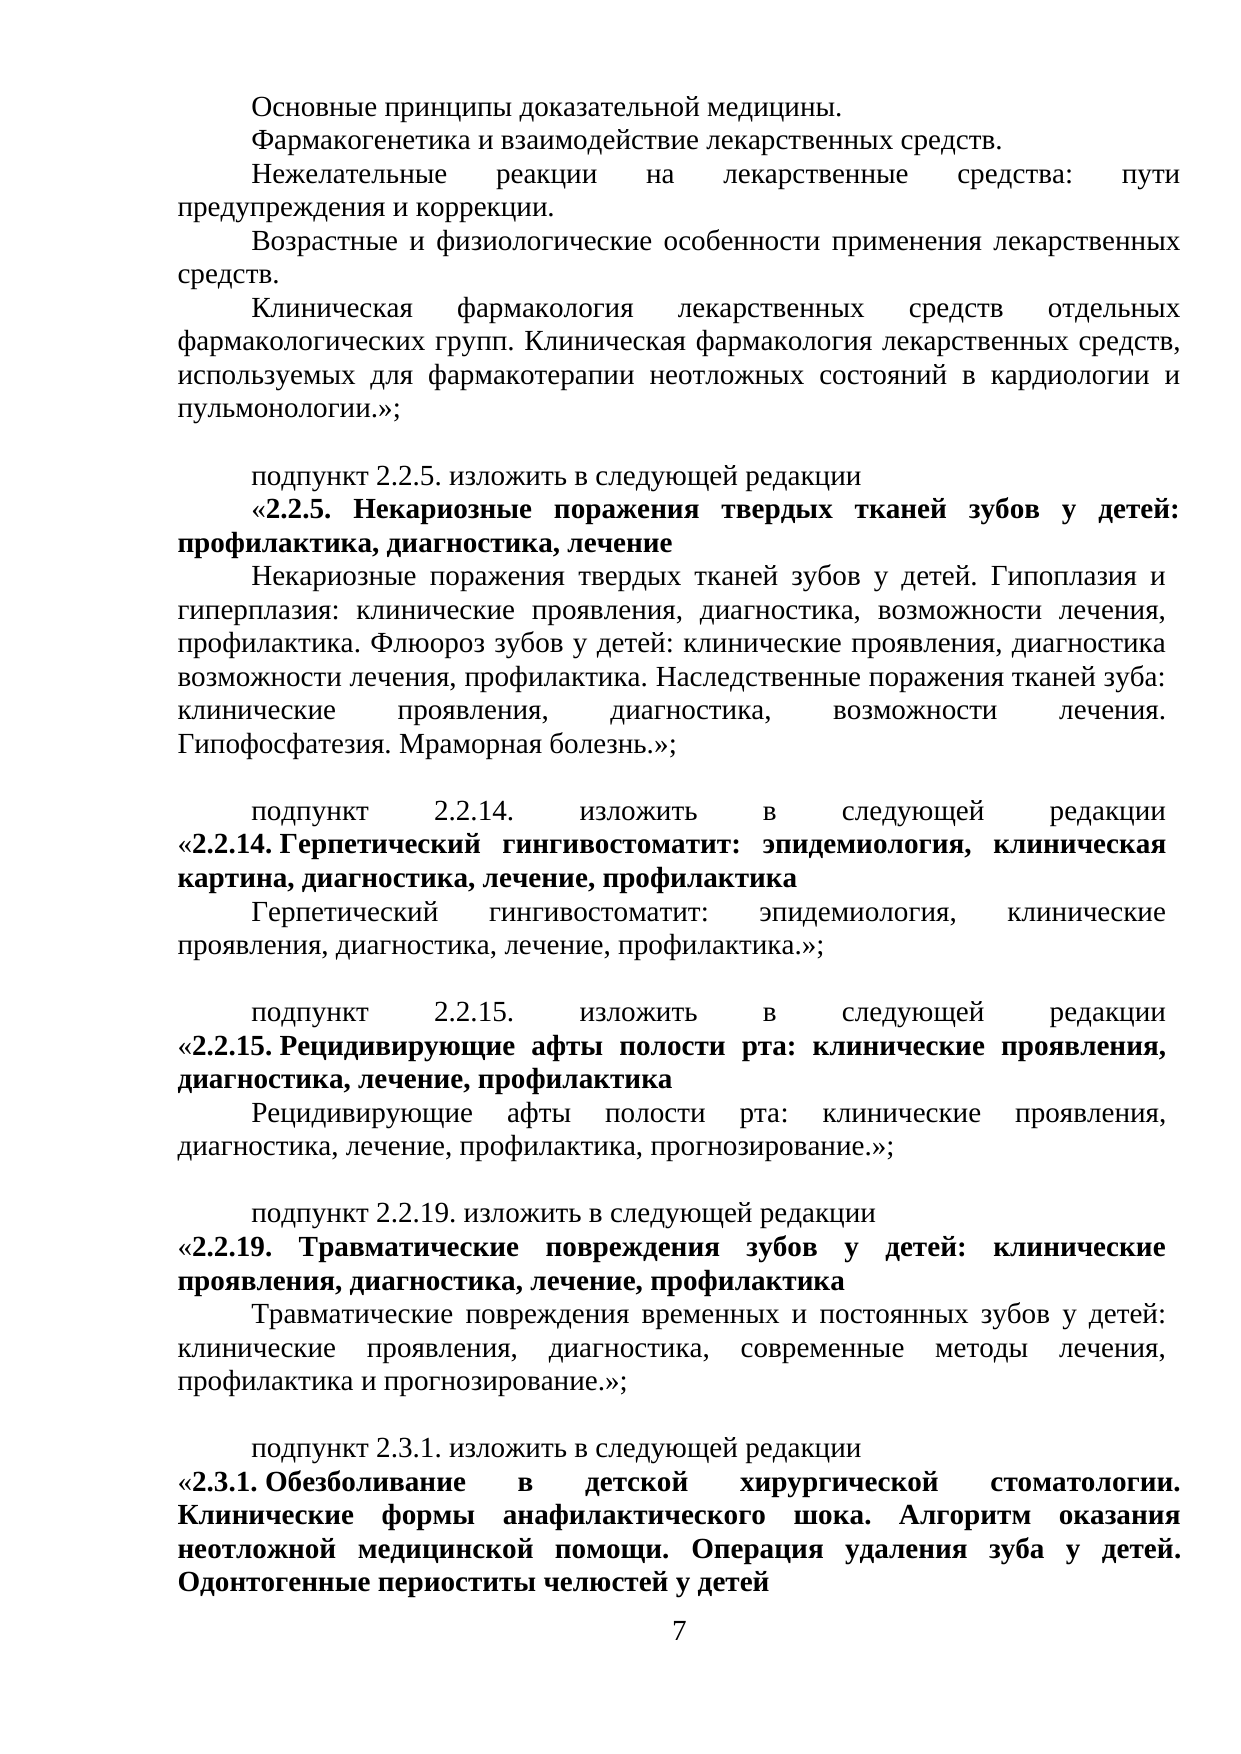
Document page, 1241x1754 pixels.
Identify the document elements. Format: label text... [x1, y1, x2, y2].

text Герпетический гингивостоматит: эпидемиология, клинические проявления, диагностика, лечение, профилактика.»; [177, 894, 1167, 961]
text Основные принципы доказательной медицины. [177, 89, 1181, 122]
text Фармакогенетика и взаимодействие лекарственных средств. [177, 122, 1181, 156]
text подпункт 2.2.15. изложить в следующей редакции «2.2.15. Рецидивирующие афты полости рта: клинические проявления, диагностика, лечение, профилактика [177, 994, 1167, 1095]
text подпункт 2.3.1. изложить в следующей редакции [177, 1430, 1181, 1464]
text подпункт 2.2.5. изложить в следующей редакции [177, 458, 1181, 491]
text подпункт 2.2.19. изложить в следующей редакции [177, 1196, 1167, 1229]
text Нежелательные реакции на лекарственные средства: пути предупреждения и коррекции. [177, 156, 1181, 223]
text подпункт 2.2.14. изложить в следующей редакции «2.2.14. Герпетический гингивостоматит: эпидемиология, клиническая картина, диагностика, лечение, профилактика [177, 793, 1167, 894]
text Травматические повреждения временных и постоянных зубов у детей: клинические проявления, диагностика, современные методы лечения, профилактика и прогнозирование.»; [177, 1296, 1167, 1397]
text Клиническая фармакология лекарственных средств отдельных фармакологических групп. Клиническая фармакология лекарственных средств, используемых для фармакотерапии неотложных состояний в кардиологии и пульмонологии.»; [177, 290, 1181, 424]
text Некариозные поражения твердых тканей зубов у детей. Гипоплазия и гиперплазия: клинические проявления, диагностика, возможности лечения, профилактика. Флюороз зубов у детей: клинические проявления, диагностика возможности лечения, профилактика. Наследственные поражения тканей зуба: клинические проявления, диагностика, возможности лечения. Гипофосфатезия. Мраморная болезнь.»; [177, 558, 1167, 759]
text Рецидивирующие афты полости рта: клинические проявления, диагностика, лечение, профилактика, прогнозирование.»; [177, 1095, 1167, 1162]
text Возрастные и физиологические особенности применения лекарственных средств. [177, 223, 1181, 290]
text «2.3.1. Обезболивание в детской хирургической стоматологии. Клинические формы анафилактического шока. Алгоритм оказания неотложной медицинской помощи. Операция удаления зуба у детей. Одонтогенные периоститы челюстей у детей [177, 1464, 1181, 1598]
text «2.2.19. Травматические повреждения зубов у детей: клинические проявления, диагностика, лечение, профилактика [177, 1229, 1167, 1296]
text «2.2.5. Некариозные поражения твердых тканей зубов у детей: профилактика, диагностика, лечение [177, 491, 1181, 558]
